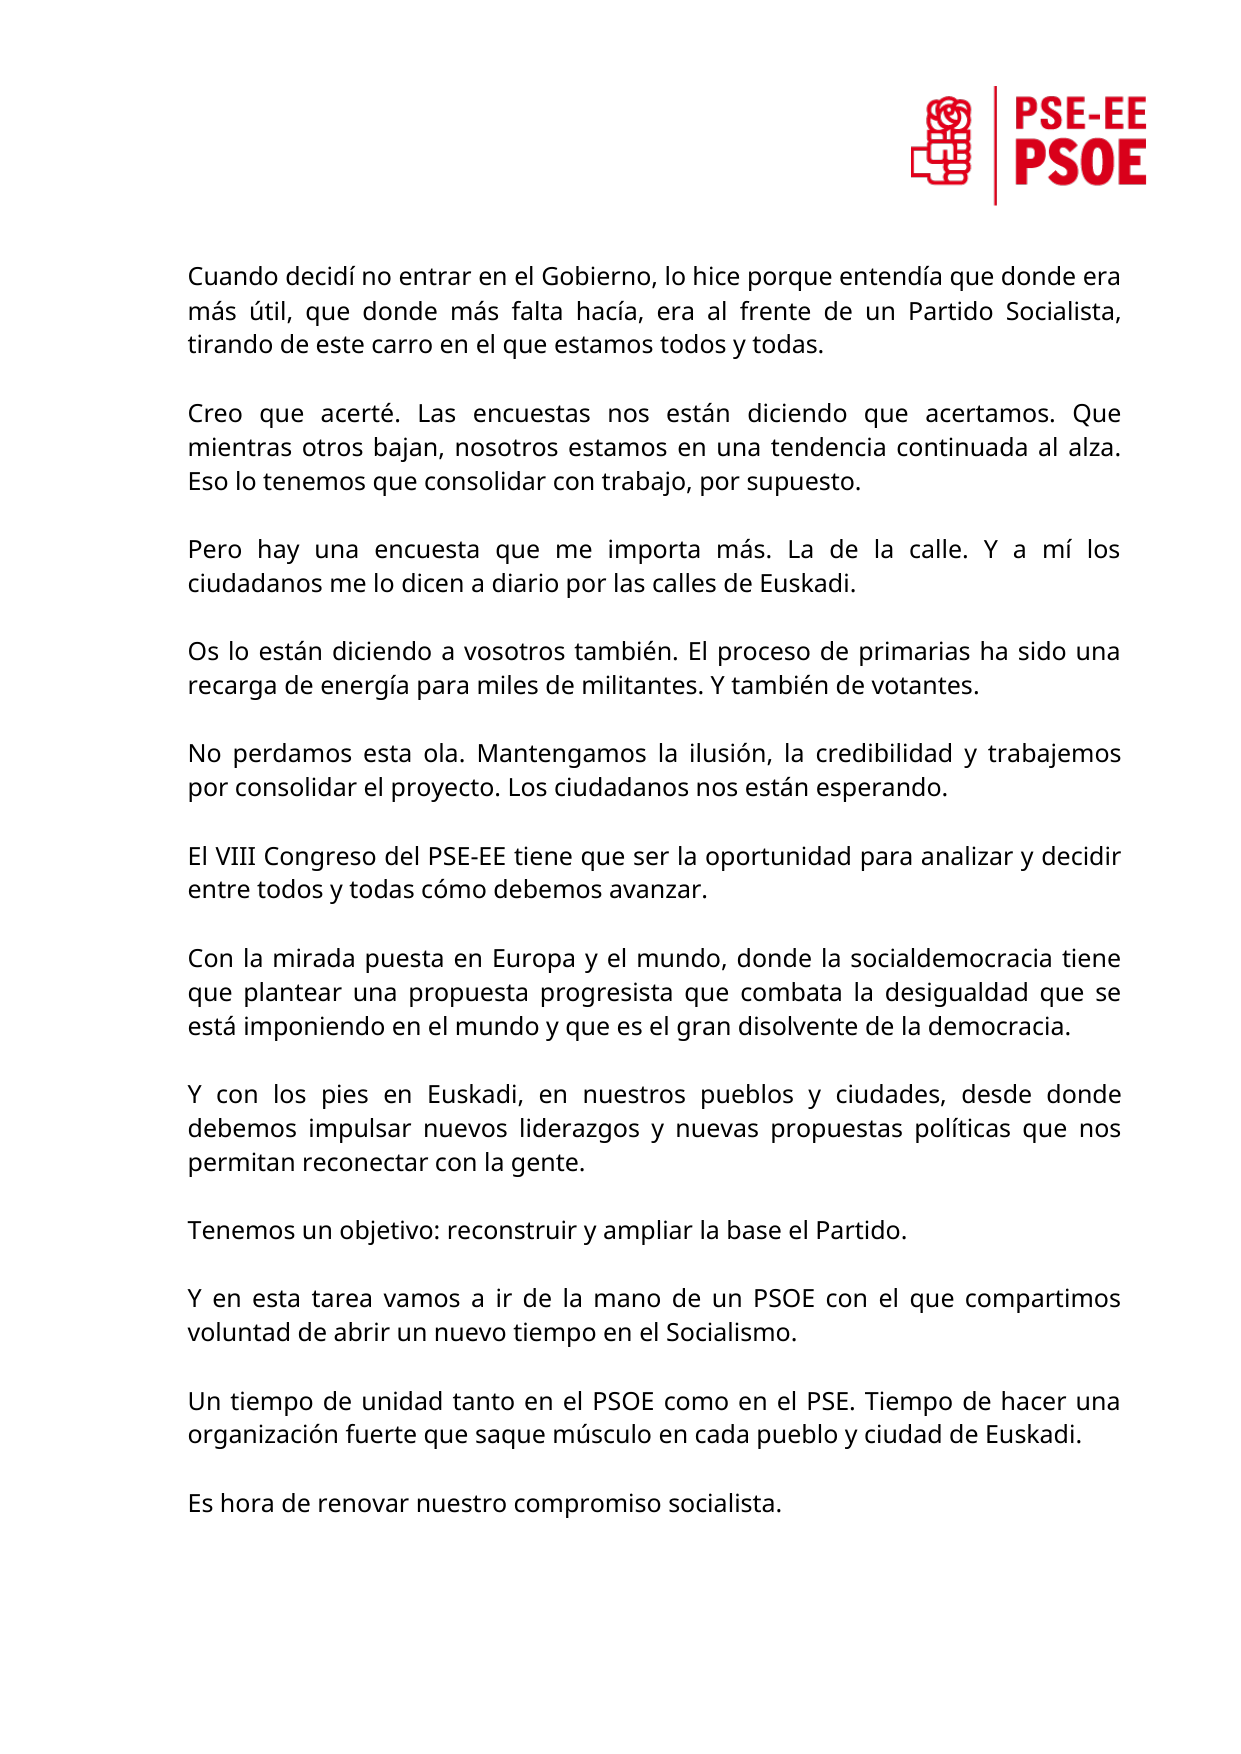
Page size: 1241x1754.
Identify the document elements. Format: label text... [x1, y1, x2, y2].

text Un tiempo de unidad tanto en el PSOE como en el PSE. Tiempo de hacer una organización fuerte que saque músculo en cada pueblo y ciudad de Euskadi. [187, 1383, 1123, 1451]
picture [911, 86, 1147, 206]
text Tenemos un objetivo: reconstruir y ampliar la base el Partido. [187, 1213, 1123, 1247]
text Y con los pies en Euskadi, en nuestros pueblos y ciudades, desde donde debemos impulsar nuevos liderazgos y nuevas propuestas políticas que nos permitan reconectar con la gente. [187, 1077, 1123, 1179]
text Pero hay una encuesta que me importa más. La de la calle. Y a mí los ciudadanos me lo dicen a diario por las calles de Euskadi. [187, 532, 1123, 600]
text El VIII Congreso del PSE-EE tiene que ser la oportunidad para analizar y decidir entre todos y todas cómo debemos avanzar. [187, 838, 1123, 906]
text No perdamos esta ola. Mantengamos la ilusión, la credibilidad y trabajemos por consolidar el proyecto. Los ciudadanos nos están esperando. [187, 736, 1123, 804]
text Con la mirada puesta en Europa y el mundo, donde la socialdemocracia tiene que plantear una propuesta progresista que combata la desigualdad que se está imponiendo en el mundo y que es el gran disolvente de la democracia. [187, 940, 1123, 1042]
text Es hora de renovar nuestro compromiso socialista. [187, 1485, 1123, 1519]
text Creo que acerté. Las encuestas nos están diciendo que acertamos. Que mientras otros bajan, nosotros estamos en una tendencia continuada al alza. Eso lo tenemos que consolidar con trabajo, por supuesto. [187, 395, 1123, 497]
text Cuando decidí no entrar en el Gobierno, lo hice porque entendía que donde era más útil, que donde más falta hacía, era al frente de un Partido Socialista, tirando de este carro en el que estamos todos y todas. [187, 259, 1123, 361]
text Y en esta tarea vamos a ir de la mano de un PSOE con el que compartimos voluntad de abrir un nuevo tiempo en el Socialismo. [187, 1281, 1123, 1349]
text Os lo están diciendo a vosotros también. El proceso de primarias ha sido una recarga de energía para miles de militantes. Y también de votantes. [187, 634, 1123, 702]
